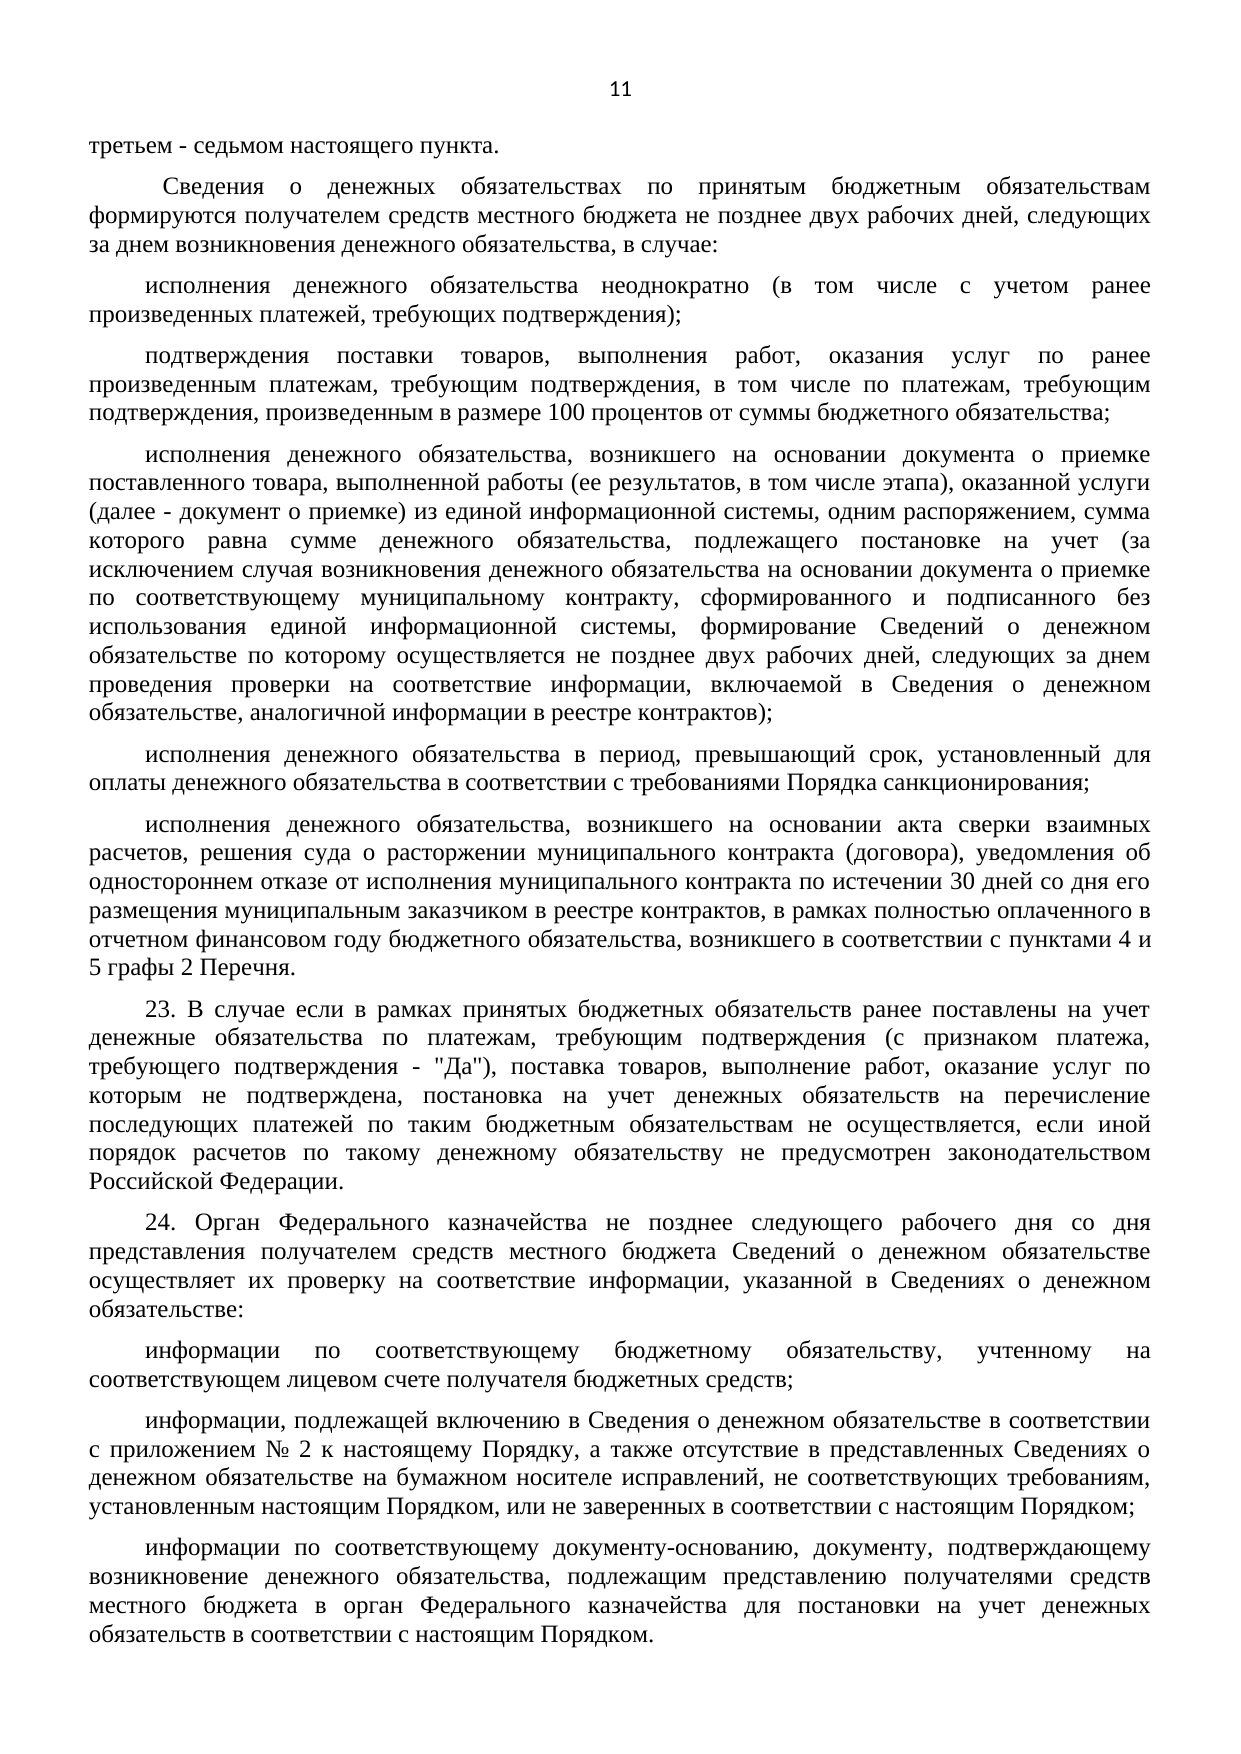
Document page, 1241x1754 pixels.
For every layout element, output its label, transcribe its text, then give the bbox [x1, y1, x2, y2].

text исполнения денежного обязательства в период, превышающий срок, установленный для оплаты денежного обязательства в соответствии с требованиями Порядка санкционирования; [89, 739, 1152, 796]
text информации, подлежащей включению в Сведения о денежном обязательстве в соответствии с приложением № 2 к настоящему Порядку, а также отсутствие в представленных Сведениях о денежном обязательстве на бумажном носителе исправлений, не соответствующих требованиям, установленным настоящим Порядком, или не заверенных в соответствии с настоящим Порядком; [89, 1405, 1152, 1520]
text Сведения о денежных обязательствах по принятым бюджетным обязательствам формируются получателем средств местного бюджета не позднее двух рабочих дней, следующих за днем возникновения денежного обязательства, в случае: [89, 171, 1152, 257]
text подтверждения поставки товаров, выполнения работ, оказания услуг по ранее произведенным платежам, требующим подтверждения, в том числе по платежам, требующим подтверждения, произведенным в размере 100 процентов от суммы бюджетного обязательства; [89, 340, 1152, 426]
text информации по соответствующему документу-основанию, документу, подтверждающему возникновение денежного обязательства, подлежащим представлению получателями средств местного бюджета в орган Федерального казначейства для постановки на учет денежных обязательств в соответствии с настоящим Порядком. [89, 1532, 1152, 1647]
text информации по соответствующему бюджетному обязательству, учтенному на соответствующем лицевом счете получателя бюджетных средств; [89, 1335, 1152, 1392]
text исполнения денежного обязательства, возникшего на основании документа о приемке поставленного товара, выполненной работы (ее результатов, в том числе этапа), оказанной услуги (далее - документ о приемке) из единой информационной системы, одним распоряжением, сумма которого равна сумме денежного обязательства, подлежащего постановке на учет (за исключением случая возникновения денежного обязательства на основании документа о приемке по соответствующему муниципальному контракту, сформированного и подписанного без использования единой информационной системы, формирование Сведений о денежном обязательстве по которому осуществляется не позднее двух рабочих дней, следующих за днем проведения проверки на соответствие информации, включаемой в Сведения о денежном обязательстве, аналогичной информации в реестре контрактов); [89, 439, 1152, 726]
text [89, 130, 1152, 159]
text исполнения денежного обязательства, возникшего на основании акта сверки взаимных расчетов, решения суда о расторжении муниципального контракта (договора), уведомления об одностороннем отказе от исполнения муниципального контракта по истечении 30 дней со дня его размещения муниципальным заказчиком в реестре контрактов, в рамках полностью оплаченного в отчетном финансовом году бюджетного обязательства, возникшего в соответствии с пунктами 4 и 5 графы 2 Перечня. [89, 809, 1152, 981]
text 24. Орган Федерального казначейства не позднее следующего рабочего дня со дня представления получателем средств местного бюджета Сведений о денежном обязательстве осуществляет их проверку на соответствие информации, указанной в Сведениях о денежном обязательстве: [89, 1207, 1152, 1322]
text исполнения денежного обязательства неоднократно (в том числе с учетом ранее произведенных платежей, требующих подтверждения); [89, 270, 1152, 327]
text 23. В случае если в рамках принятых бюджетных обязательств ранее поставлены на учет денежные обязательства по платежам, требующим подтверждения (с признаком платежа, требующего подтверждения - "Да"), поставка товаров, выполнение работ, оказание услуг по которым не подтверждена, постановка на учет денежных обязательств на перечисление последующих платежей по таким бюджетным обязательствам не осуществляется, если иной порядок расчетов по такому денежному обязательству не предусмотрен законодательством Российской Федерации. [89, 994, 1152, 1195]
